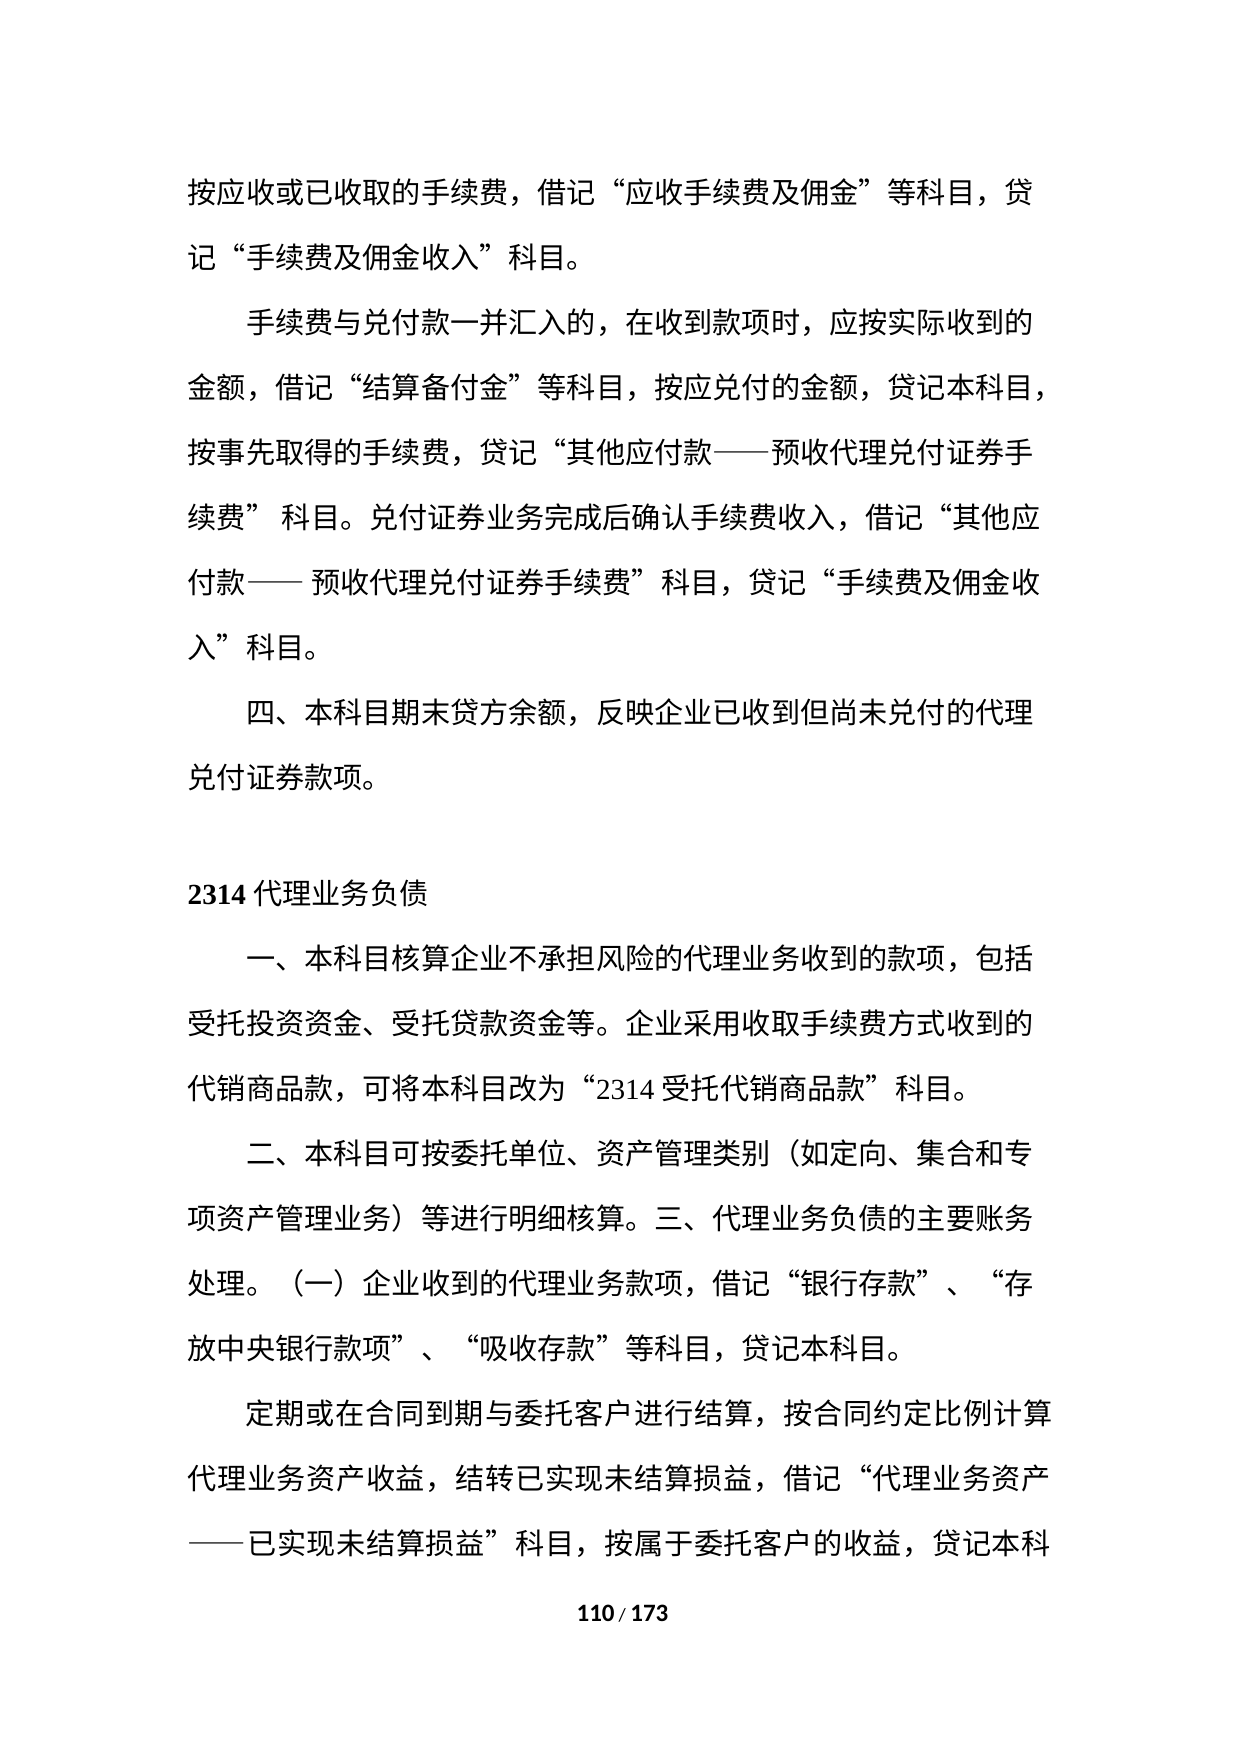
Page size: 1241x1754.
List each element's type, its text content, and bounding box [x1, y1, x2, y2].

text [187, 158, 1053, 288]
text 二、本科目可按委托单位、资产管理类别（如定向、集合和专项资产管理业务）等进行明细核算。三、代理业务负债的主要账务处理。（一）企业收到的代理业务款项，借记“银行存款”、“存放中央银行款项”、“吸收存款”等科目，贷记本科目。 [187, 1119, 1048, 1379]
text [187, 1379, 1053, 1574]
text 一、本科目核算企业不承担风险的代理业务收到的款项，包括受托投资资金、受托贷款资金等。企业采用收取手续费方式收到的代销商品款，可将本科目改为“2314 受托代销商品款”科目。 [187, 924, 1048, 1119]
text 手续费与兑付款一并汇入的，在收到款项时，应按实际收到的金额，借记“结算备付金”等科目，按应兑付的金额，贷记本科目，按事先取得的手续费，贷记“其他应付款——预收代理兑付证券手续费” 科目。兑付证券业务完成后确认手续费收入，借记“其他应付款—— 预收代理兑付证券手续费”科目，贷记“手续费及佣金收入”科目。 [187, 288, 1053, 678]
text 四、本科目期末贷方余额，反映企业已收到但尚未兑付的代理兑付证券款项。 [187, 678, 1053, 808]
text 2314 代理业务负债 [187, 859, 806, 924]
